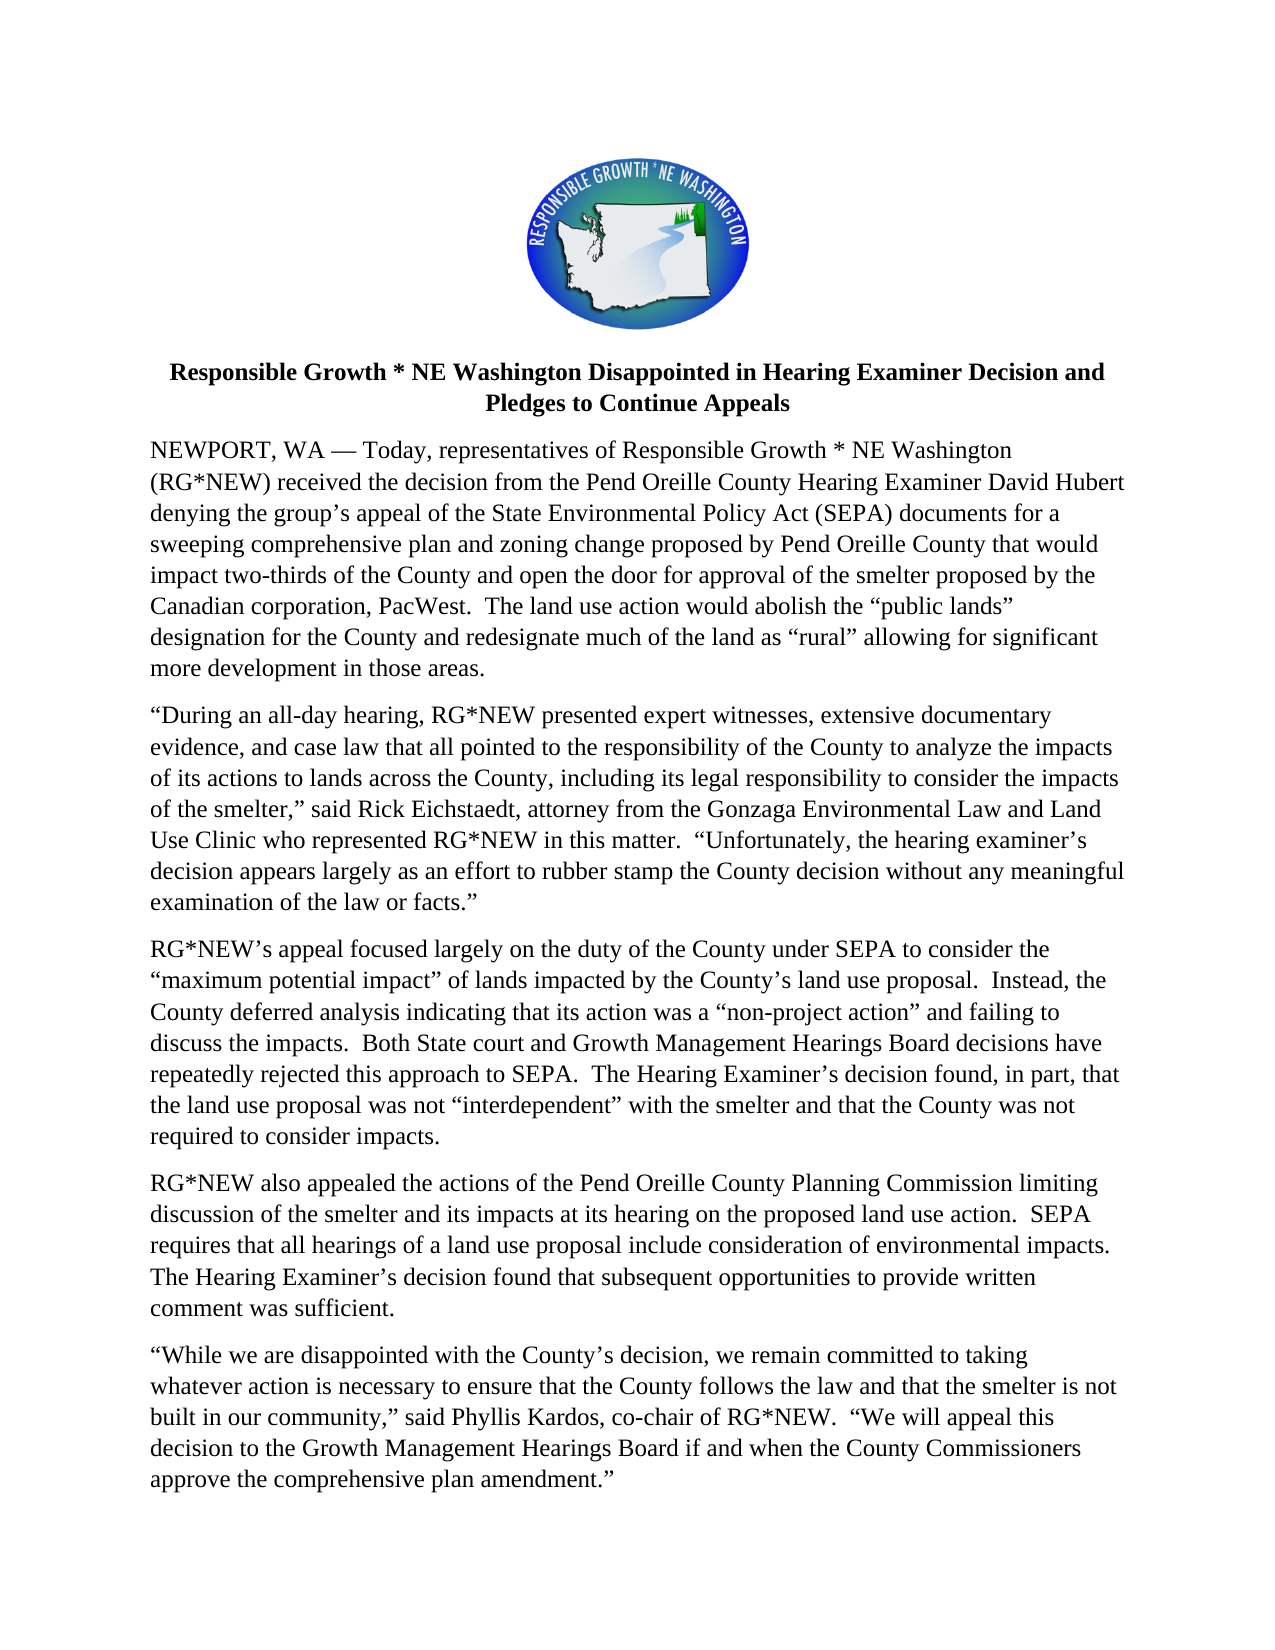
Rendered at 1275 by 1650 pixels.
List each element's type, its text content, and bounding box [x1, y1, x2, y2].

text RG*NEW’s appeal focused largely on the duty of the County under SEPA to consider the “maximum potential impact” of lands impacted by the County’s land use proposal. Instead, the County deferred analysis indicating that its action was a “non-project action” and failing to discuss the impacts. Both State court and Growth Management Hearings Board decisions have repeatedly rejected this approach to SEPA. The Hearing Examiner’s decision found, in part, that the land use proposal was not “interdependent” with the smelter and that the County was not required to consider impacts. [150, 934, 1125, 1149]
text “While we are disappointed with the County’s decision, we remain committed to taking whatever action is necessary to ensure that the County follows the law and that the smelter is not built in our community,” said Phyllis Kardos, co-chair of RG*NEW. “We will appeal this decision to the Growth Management Hearings Board if and when the County Commissioners approve the comprehensive plan amendment.” [150, 1340, 1125, 1493]
text Responsible Growth * NE Washington Disappointed in Hearing Examiner Decision and Pledges to Continue Appeals [150, 357, 1125, 417]
picture [496, 150, 779, 338]
text RG*NEW also appealed the actions of the Pend Oreille County Planning Commission limiting discussion of the smelter and its impacts at its hearing on the proposed land use action. SEPA requires that all hearings of a land use proposal include consideration of environmental impacts. The Hearing Examiner’s decision found that subsequent opportunities to provide written comment was sufficient. [150, 1168, 1125, 1321]
text NEWPORT, WA — Today, representatives of Responsible Growth * NE Washington (RG*NEW) received the decision from the Pend Oreille County Hearing Examiner David Hubert denying the group’s appeal of the State Environmental Policy Act (SEPA) documents for a sweeping comprehensive plan and zoning change proposed by Pend Oreille County that would impact two-thirds of the County and open the door for approval of the smelter proposed by the Canadian corporation, PacWest. The land use action would abolish the “public lands” designation for the County and redesignate much of the land as “rural” allowing for significant more development in those areas. [150, 436, 1125, 682]
text “During an all-day hearing, RG*NEW presented expert witnesses, extensive documentary evidence, and case law that all pointed to the responsibility of the County to analyze the impacts of its actions to lands across the County, including its legal responsibility to consider the impacts of the smelter,” said Rick Eichstaedt, attorney from the Gonzaga Environmental Law and Land Use Clinic who represented RG*NEW in this matter. “Unfortunately, the hearing examiner’s decision appears largely as an effort to rubber stamp the County decision without any meaningful examination of the law or facts.” [150, 701, 1125, 916]
